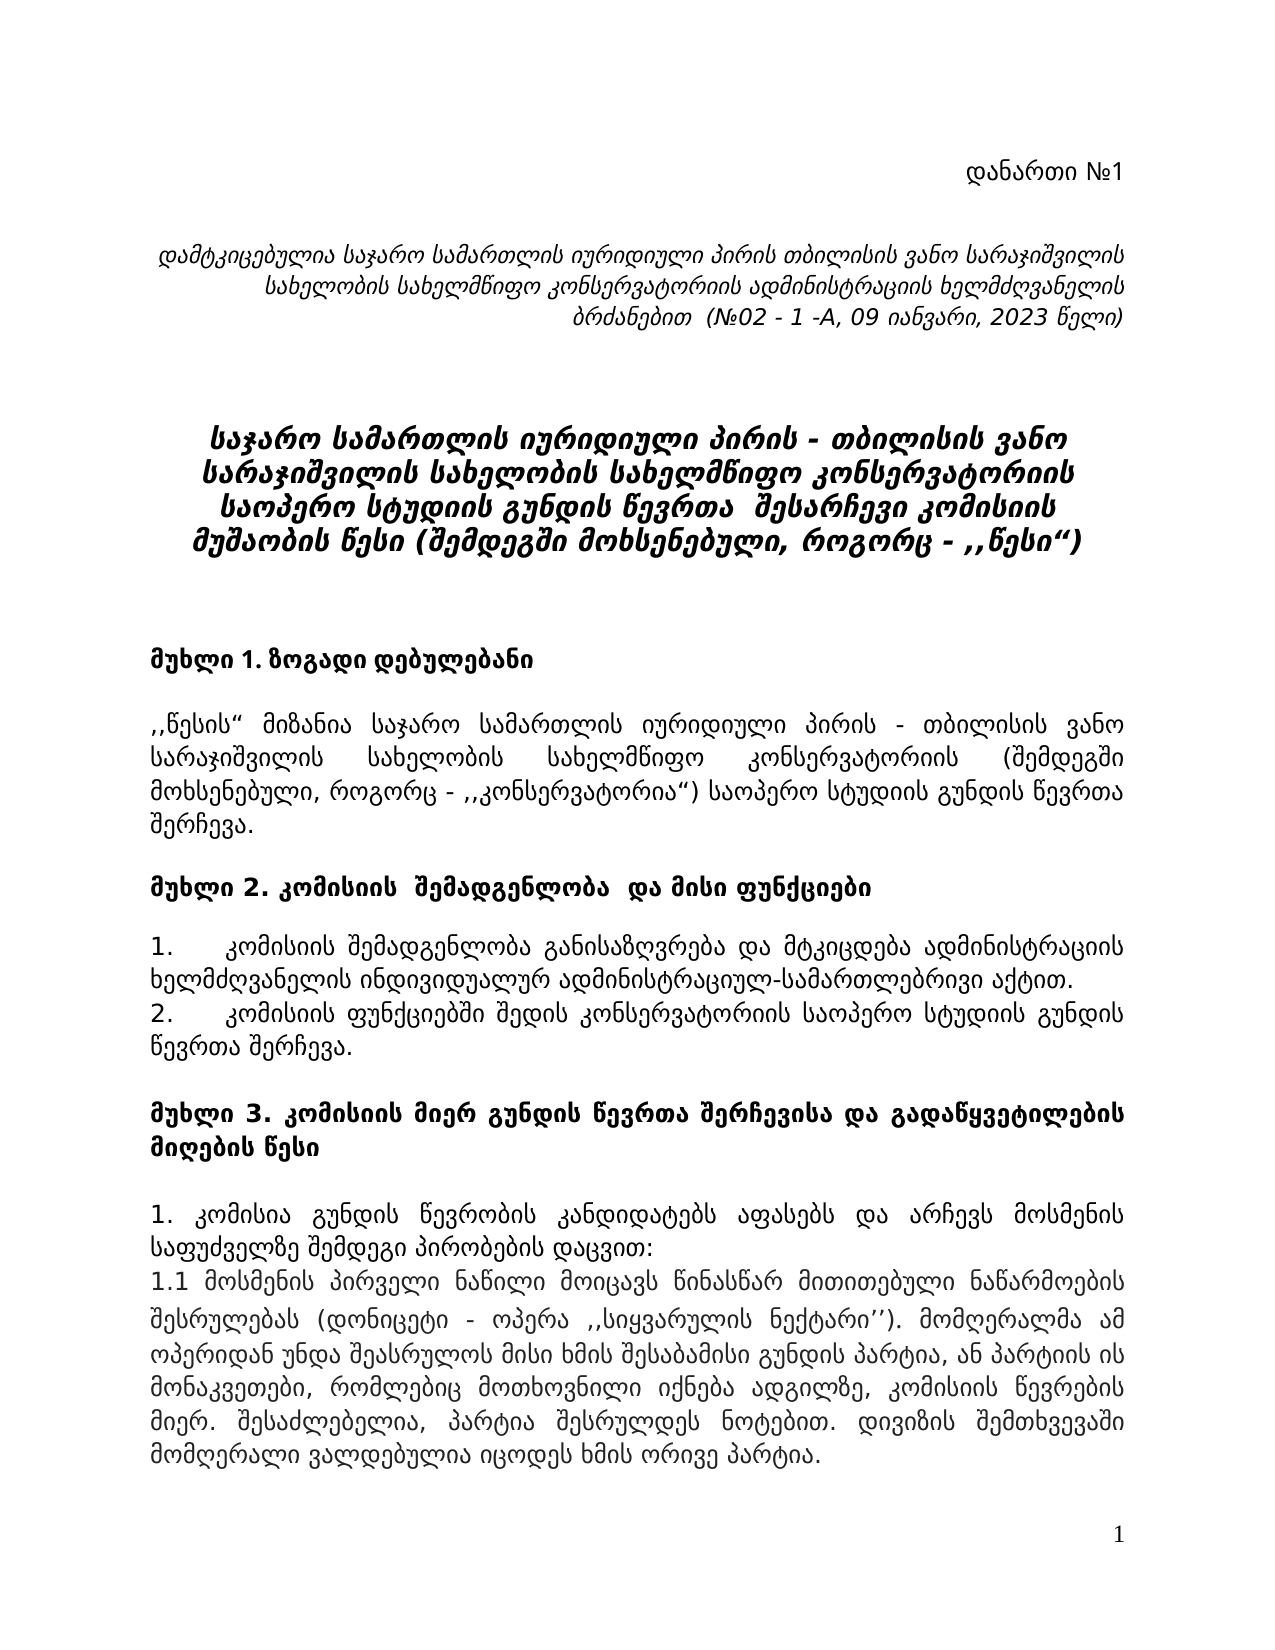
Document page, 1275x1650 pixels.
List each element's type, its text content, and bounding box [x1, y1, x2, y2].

list მუხლი 3. კომისიის მიერ გუნდის წევრთა შერჩევისა და გადაწყვეტილების მიღების წესი [150, 1099, 1125, 1162]
text 1.1 მოსმენის პირველი ნაწილი მოიცავს წინასწარ მითითებული ნაწარმოების შესრულებას (დონიცეტი - ოპერა ,,სიყვარულის ნექტარი’’). მომღერალმა ამ ოპერიდან უნდა შეასრულოს მისი ხმის შესაბამისი გუნდის პარტია, ან პარტიის ის მონაკვეთები, რომლებიც მოთხოვნილი იქნება ადგილზე, კომისიის წევრების მიერ. შესაძლებელია, პარტია შესრულდეს ნოტებით. დივიზის შემთხვევაში მომღერალი ვალდებულია იცოდეს ხმის ორივე პარტია. [150, 1267, 1125, 1340]
list კომისიის ფუნქციებში შედის კონსერვატორიის საოპერო სტუდიის გუნდის წევრთა შერჩევა. [150, 999, 1125, 1062]
text 1. კომისია გუნდის წევრობის კანდიდატებს აფასებს და არჩევს მოსმენის საფუძველზე შემდეგი პირობების დაცვით: [150, 1200, 1125, 1263]
subtitle მუხლი 1. ზოგადი დებულებანი [150, 642, 1125, 676]
text მუხლი 2. კომისიის შემადგენლობა და მისი ფუნქციები [150, 873, 1125, 903]
list კომისიის შემადგენლობა განისაზღვრება და მტკიცდება ადმინისტრაციის ხელმძღვანელის ინდივიდუალურ ადმინისტრაციულ-სამართლებრივი აქტით. [150, 932, 1125, 994]
text 1.1 მოსმენის პირველი ნაწილი მოიცავს წინასწარ მითითებული ნაწარმოების შესრულებას (დონიცეტი - ოპერა ,,სიყვარულის ნექტარი’’). მომღერალმა ამ ოპერიდან უნდა შეასრულოს მისი ხმის შესაბამისი გუნდის პარტია, ან პარტიის ის მონაკვეთები, რომლებიც მოთხოვნილი იქნება ადგილზე, კომისიის წევრების მიერ. შესაძლებელია, პარტია შესრულდეს ნოტებით. დივიზის შემთხვევაში მომღერალი ვალდებულია იცოდეს ხმის ორივე პარტია. [150, 1369, 1125, 1470]
subtitle დამტკიცებულია საჯარო სამართლის იურიდიული პირის თბილისის ვანო სარაჯიშვილის სახელობის სახელმწიფო კონსერვატორიის ადმინისტრაციის ხელმძღვანელის ბრძანებით (№02 - 1 -A, 09 იანვარი, 2023 წელი) [150, 243, 1125, 331]
subtitle დანართი №1 [150, 153, 1125, 187]
text საჯარო სამართლის იურიდიული პირის - თბილისის ვანო სარაჯიშვილის სახელობის სახელმწიფო კონსერვატორიის საოპერო სტუდიის გუნდის წევრთა შესარჩევი კომისიის მუშაობის წესი (შემდეგში მოხსენებული, როგორც - ,,წესი“) [150, 422, 1125, 558]
